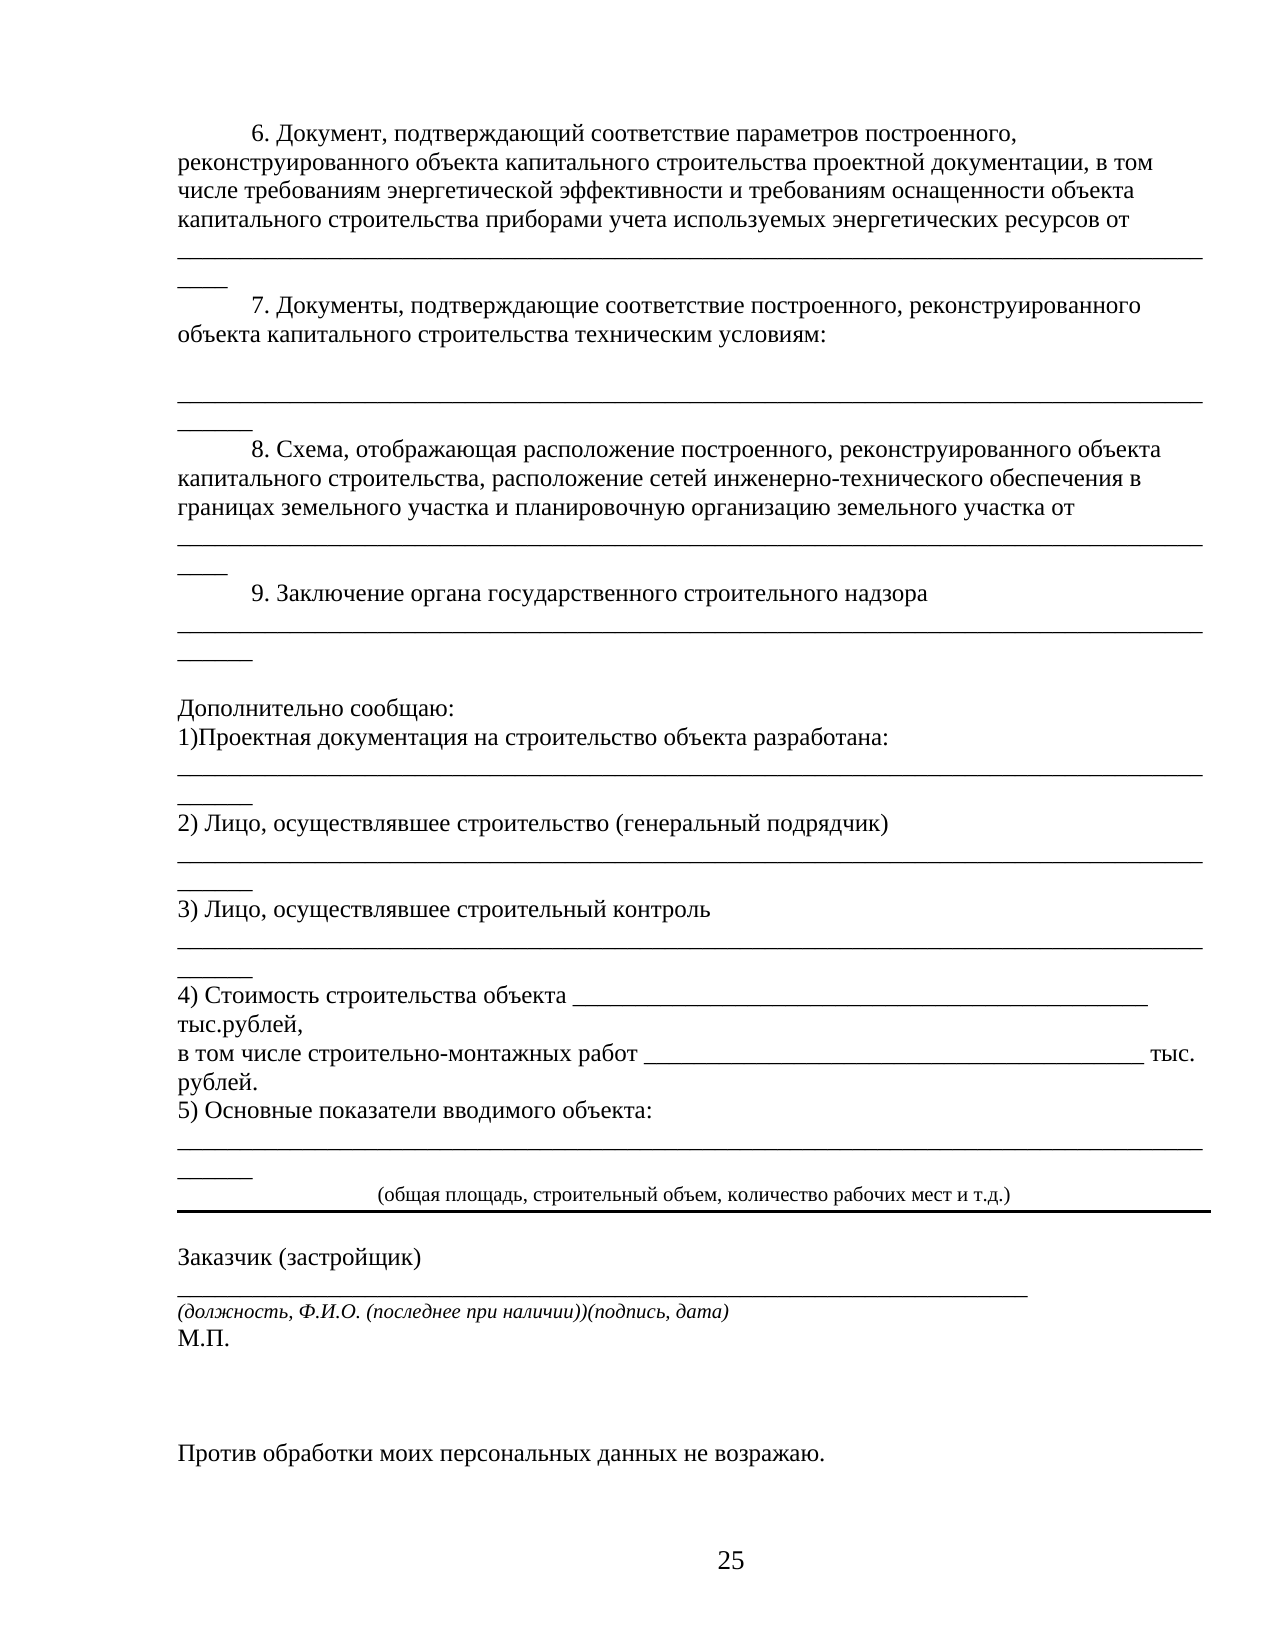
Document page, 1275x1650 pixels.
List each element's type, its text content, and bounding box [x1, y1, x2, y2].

list 6. Документ, подтверждающий соответствие параметров построенного, реконструированного объекта капитального строительства проектной документации, в том числе требованиям энергетической эффективности и требованиям оснащенности объекта капитального строительства приборами учета используемых энергетических ресурсов от ______________________________________________________________________________________ [177, 118, 1211, 291]
list 8. Схема, отображающая расположение построенного, реконструированного объекта капитального строительства, расположение сетей инженерно-технического обеспечения в границах земельного участка и планировочную организацию земельного участка от ______________________________________________________________________________________ [177, 434, 1211, 578]
text Заказчик (застройщик) ____________________________________________________________________ [177, 1242, 1211, 1299]
text Дополнительно сообщаю: [177, 693, 1211, 722]
text в том числе строительно-монтажных работ ________________________________________ тыс. рублей. [177, 1038, 1211, 1096]
text (общая площадь, строительный объем, количество рабочих мест и т.д.) [177, 1182, 1211, 1210]
text 4) Стоимость строительства объекта ______________________________________________ тыс.рублей, [177, 981, 1211, 1038]
text 1)Проектная документация на строительство объекта разработана: [177, 722, 1211, 751]
list 7. Документы, подтверждающие соответствие построенного, реконструированного объекта капитального строительства техническим условиям: [177, 291, 1211, 348]
text 3) Лицо, осуществлявшее строительный контроль ________________________________________________________________________________________ [177, 894, 1211, 981]
text 2) Лицо, осуществлявшее строительство (генеральный подрядчик) ________________________________________________________________________________________ [177, 808, 1211, 894]
text 5) Основные показатели вводимого объекта: ________________________________________________________________________________________ [177, 1096, 1211, 1182]
text М.П. [177, 1323, 1211, 1352]
text ________________________________________________________________________________________ [177, 377, 1211, 434]
text Против обработки моих персональных данных не возражаю. [177, 1438, 1211, 1467]
list 9. Заключение органа государственного строительного надзора ________________________________________________________________________________________ [177, 578, 1211, 664]
text (должность, Ф.И.О. (последнее при наличии))(подпись, дата) [177, 1299, 1211, 1323]
text ________________________________________________________________________________________ [177, 751, 1211, 808]
